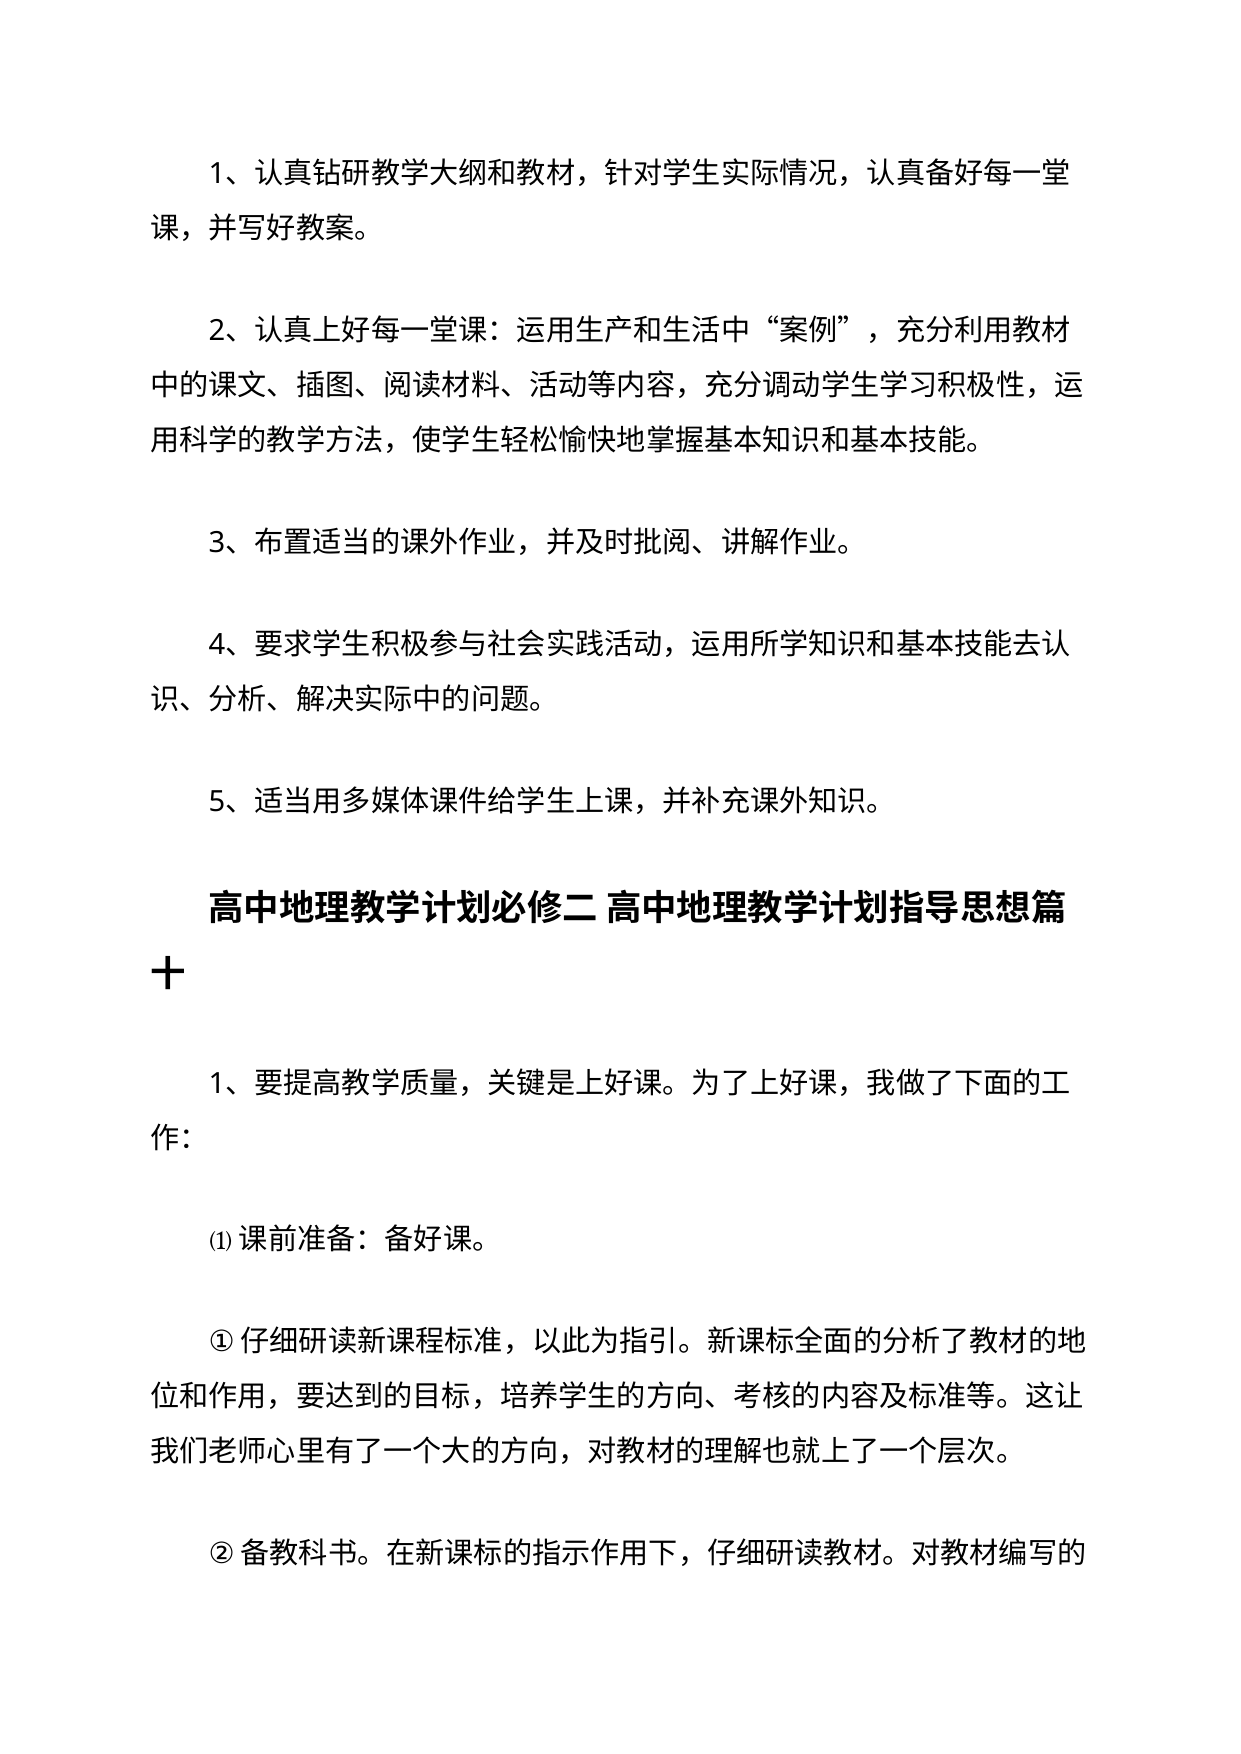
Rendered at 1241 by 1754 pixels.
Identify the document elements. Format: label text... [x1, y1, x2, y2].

text 4、要求学生积极参与社会实践活动，运用所学知识和基本技能去认识、分析、解决实际中的问题。 [150, 620, 1090, 718]
text 1、要提高教学质量，关键是上好课。为了上好课，我做了下面的工作： [150, 1059, 1090, 1156]
text 5、适当用多媒体课件给学生上课，并补充课外知识。 [150, 777, 1090, 819]
text 高中地理教学计划必修二 高中地理教学计划指导思想篇十 [150, 879, 1090, 997]
text 2、认真上好每一堂课：运用生产和生活中“案例”，充分利用教材中的课文、插图、阅读材料、活动等内容，充分调动学生学习积极性，运用科学的教学方法，使学生轻松愉快地掌握基本知识和基本技能。 [150, 307, 1090, 459]
text 3、布置适当的课外作业，并及时批阅、讲解作业。 [150, 518, 1090, 561]
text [150, 1529, 1090, 1572]
text ①仔细研读新课程标准，以此为指引。新课标全面的分析了教材的地位和作用，要达到的目标，培养学生的方向、考核的内容及标准等。这让我们老师心里有了一个大的方向，对教材的理解也就上了一个层次。 [150, 1318, 1090, 1470]
text ⑴课前准备：备好课。 [150, 1216, 1090, 1258]
text 1、认真钻研教学大纲和教材，针对学生实际情况，认真备好每一堂课，并写好教案。 [150, 150, 1090, 247]
